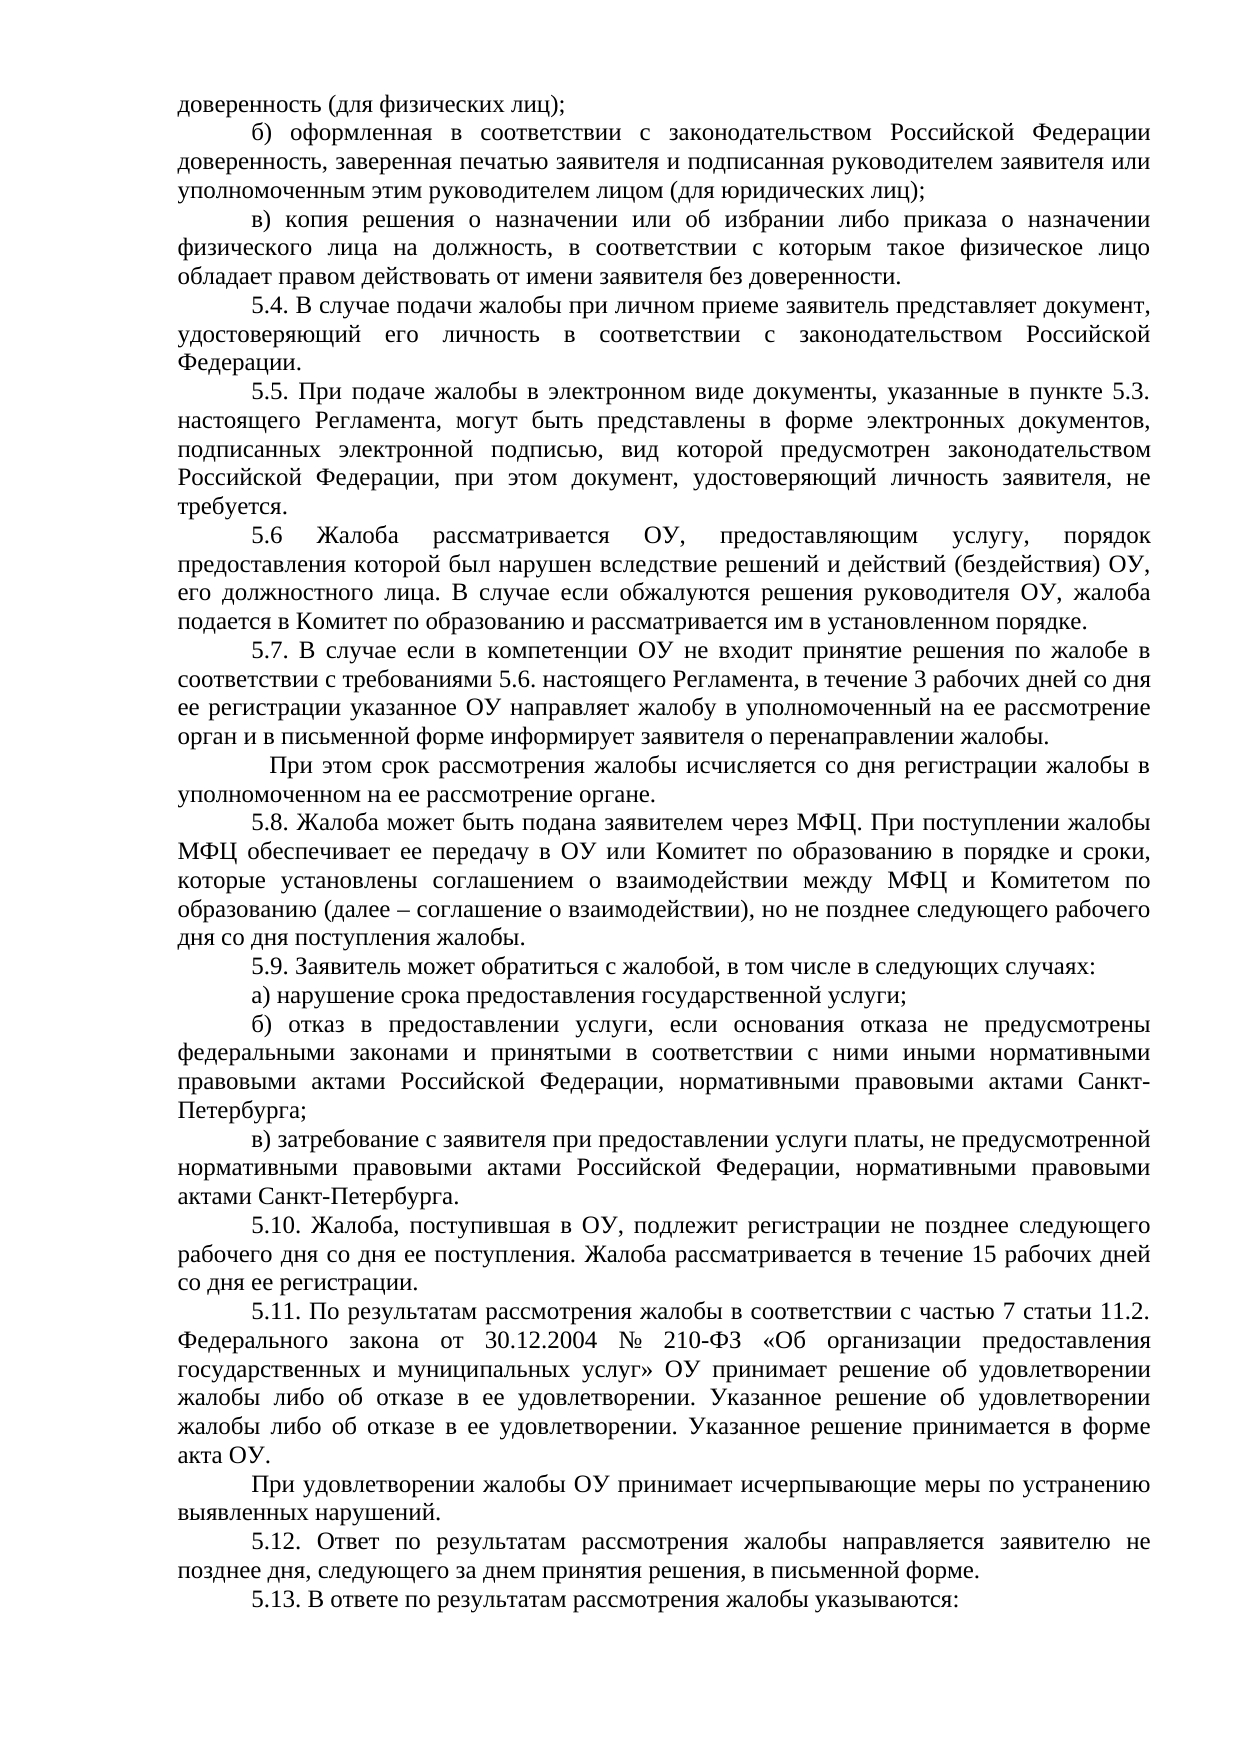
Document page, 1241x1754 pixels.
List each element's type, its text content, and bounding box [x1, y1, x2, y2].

text в) затребование с заявителя при предоставлении услуги платы, не предусмотренной нормативными правовыми актами Российской Федерации, нормативными правовыми актами Санкт-Петербурга. [177, 1124, 1152, 1210]
text 5.10. Жалоба, поступившая в ОУ, подлежит регистрации не позднее следующего рабочего дня со дня ее поступления. Жалоба рассматривается в течение 15 рабочих дней со дня ее регистрации. [177, 1210, 1152, 1296]
text 5.8. Жалоба может быть подана заявителем через МФЦ. При поступлении жалобы МФЦ обеспечивает ее передачу в ОУ или Комитет по образованию в порядке и сроки, которые установлены соглашением о взаимодействии между МФЦ и Комитетом по образованию (далее – соглашение о взаимодействии), но не позднее следующего рабочего дня со дня поступления жалобы. [177, 807, 1152, 951]
text 5.7. В случае если в компетенции ОУ не входит принятие решения по жалобе в соответствии с требованиями 5.6. настоящего Регламента, в течение 3 рабочих дней со дня ее регистрации указанное ОУ направляет жалобу в уполномоченный на ее рассмотрение орган и в письменной форме информирует заявителя о перенаправлении жалобы. [177, 635, 1152, 750]
text 5.12. Ответ по результатам рассмотрения жалобы направляется заявителю не позднее дня, следующего за днем принятия решения, в письменной форме. [177, 1526, 1152, 1584]
text 5.11. По результатам рассмотрения жалобы в соответствии с частью 7 статьи 11.2. Федерального закона от 30.12.2004 № 210-ФЗ «Об организации предоставления государственных и муниципальных услуг» ОУ принимает решение об удовлетворении жалобы либо об отказе в ее удовлетворении. Указанное решение об удовлетворении жалобы либо об отказе в ее удовлетворении. Указанное решение принимается в форме акта ОУ. [177, 1296, 1152, 1469]
text б) оформленная в соответствии с законодательством Российской Федерации доверенность, заверенная печатью заявителя и подписанная руководителем заявителя или уполномоченным этим руководителем лицом (для юридических лиц); [177, 117, 1152, 204]
text 5.5. При подаче жалобы в электронном виде документы, указанные в пункте 5.3. настоящего Регламента, могут быть представлены в форме электронных документов, подписанных электронной подписью, вид которой предусмотрен законодательством Российской Федерации, при этом документ, удостоверяющий личность заявителя, не требуется. [177, 376, 1152, 520]
text 5.9. Заявитель может обратиться с жалобой, в том числе в следующих случаях: [177, 951, 1152, 980]
text в) копия решения о назначении или об избрании либо приказа о назначении физического лица на должность, в соответствии с которым такое физическое лицо обладает правом действовать от имени заявителя без доверенности. [177, 204, 1152, 290]
text 5.13. В ответе по результатам рассмотрения жалобы указываются: [177, 1584, 1152, 1612]
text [177, 89, 1152, 117]
text 5.6 Жалоба рассматривается ОУ, предоставляющим услугу, порядок предоставления которой был нарушен вследствие решений и действий (бездействия) ОУ, его должностного лица. В случае если обжалуются решения руководителя ОУ, жалоба подается в Комитет по образованию и рассматривается им в установленном порядке. [177, 520, 1152, 635]
text При удовлетворении жалобы ОУ принимает исчерпывающие меры по устранению выявленных нарушений. [177, 1469, 1152, 1526]
text 5.4. В случае подачи жалобы при личном приеме заявитель представляет документ, удостоверяющий его личность в соответствии с законодательством Российской Федерации. [177, 290, 1152, 376]
text б) отказ в предоставлении услуги, если основания отказа не предусмотрены федеральными законами и принятыми в соответствии с ними иными нормативными правовыми актами Российской Федерации, нормативными правовыми актами Санкт-Петербурга; [177, 1009, 1152, 1124]
text а) нарушение срока предоставления государственной услуги; [177, 980, 1152, 1009]
text При этом срок рассмотрения жалобы исчисляется со дня регистрации жалобы в уполномоченном на ее рассмотрение органе. [177, 750, 1152, 807]
